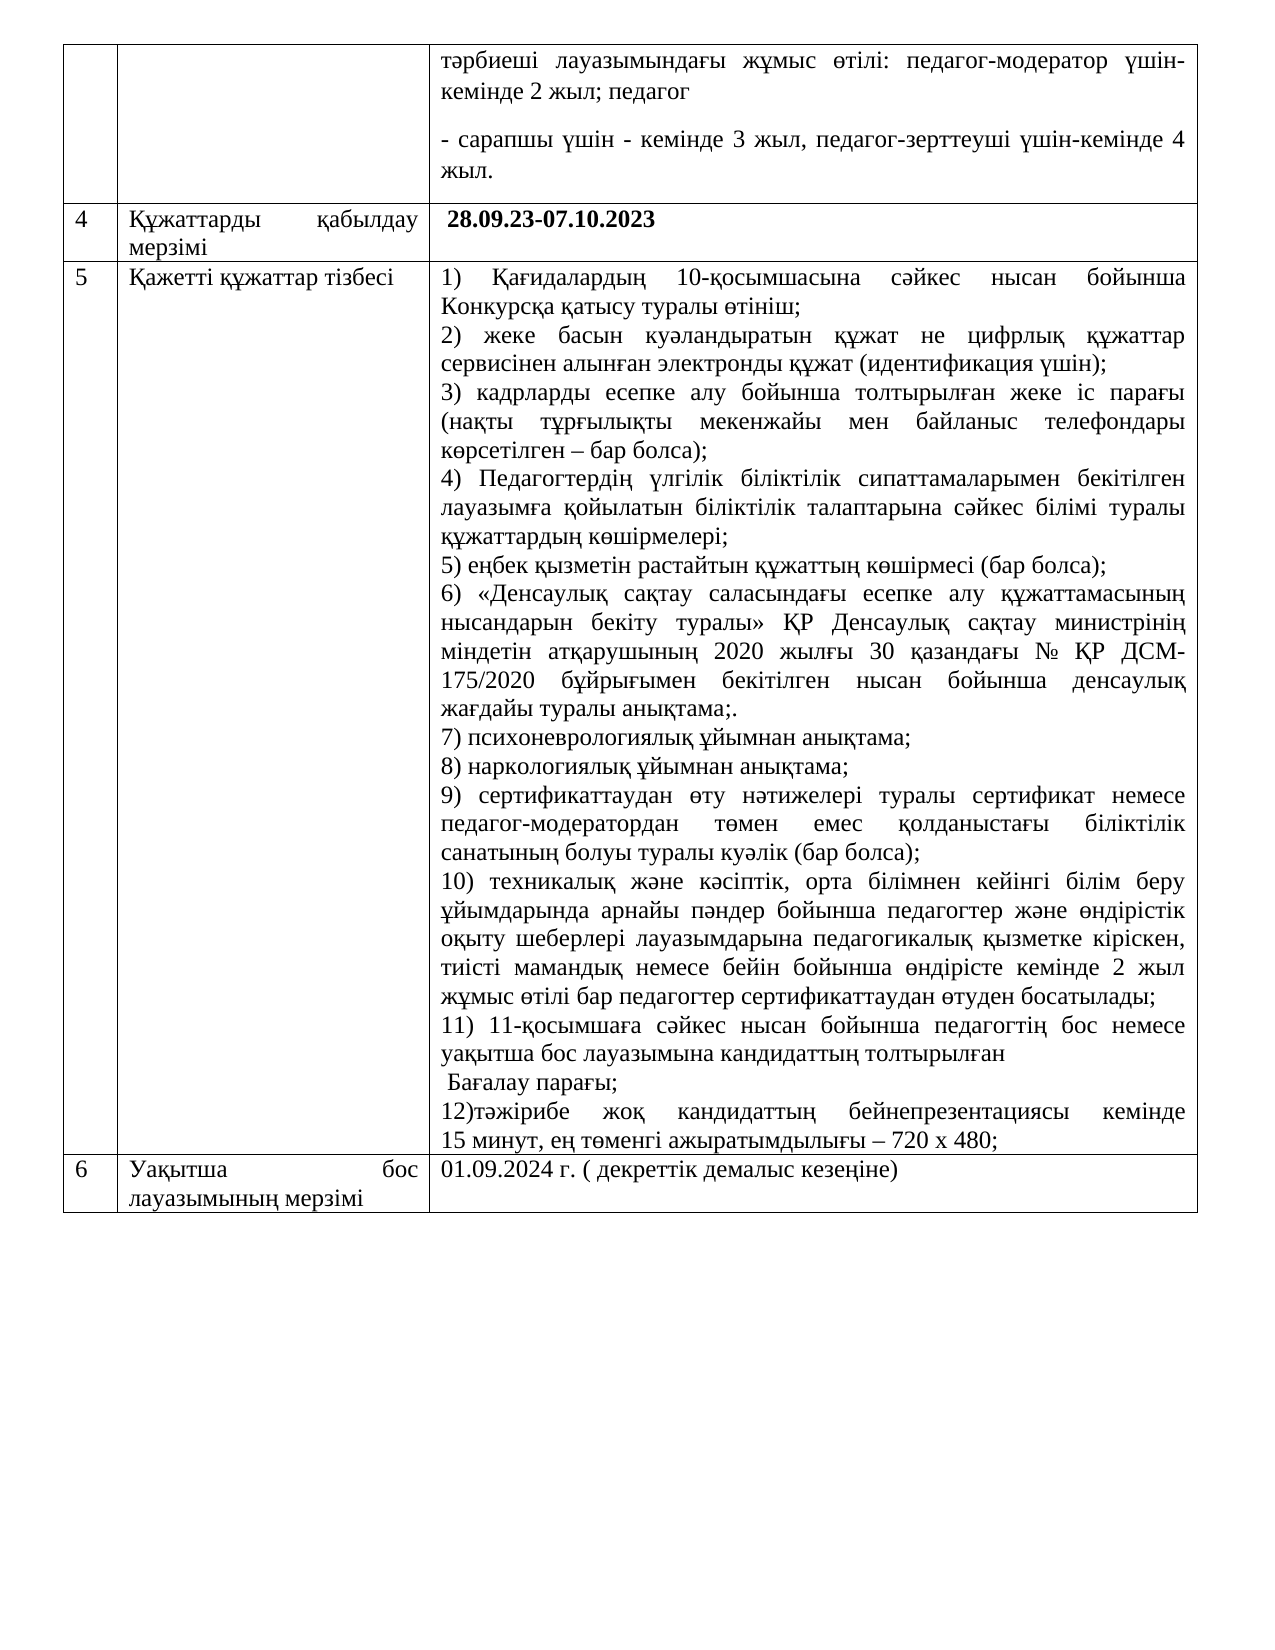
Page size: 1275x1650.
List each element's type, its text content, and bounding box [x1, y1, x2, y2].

table_cell 3 [64, 45, 117, 203]
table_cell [430, 45, 1197, 203]
table_cell 28.09.23-07.10.2023 [430, 204, 1197, 261]
table_cell Құжаттарды қабылдау мерзімі [118, 204, 429, 261]
table_cell Уақытша бос лауазымының мерзімі [118, 1155, 429, 1212]
table_cell Қажетті құжаттар тізбесі [118, 262, 429, 1153]
table_cell 5 [64, 262, 117, 1153]
table_cell 4 [64, 204, 117, 261]
table_cell 1) Қағидалардың 10-қосымшасына сәйкес нысан бойынша Конкурсқа қатысу туралы өтініш; 2) жеке басын куәландыратын құжат не цифрлық құжаттар сервисінен алынған электронды құжат (идентификация үшін); 3) кадрларды есепке алу бойынша толтырылған жеке іс парағы (нақты тұрғылықты мекенжайы мен байланыс телефондары көрсетілген – бар болса); 4) Педагогтердің үлгілік біліктілік сипаттамаларымен бекітілген лауазымға қойылатын біліктілік талаптарына сәйкес білімі туралы құжаттардың көшірмелері; 5) еңбек қызметін растайтын құжаттың көшірмесі (бар болса); 6) «Денсаулық сақтау саласындағы есепке алу құжаттамасының нысандарын бекіту туралы» ҚР Денсаулық сақтау министрінің міндетін атқарушының 2020 жылғы 30 қазандағы № ҚР ДСМ-175/2020 бұйрығымен бекітілген нысан бойынша денсаулық жағдайы туралы анықтама;. 7) психоневрологиялық ұйымнан анықтама; 8) наркологиялық ұйымнан анықтама; 9) сертификаттаудан өту нәтижелері туралы сертификат немесе педагог-модератордан төмен емес қолданыстағы біліктілік санатының болуы туралы куәлік (бар болса); 10) техникалық және кәсіптік, орта білімнен кейінгі білім беру ұйымдарында арнайы пәндер бойынша педагогтер және өндірістік оқыту шеберлері лауазымдарына педагогикалық қызметке кіріскен, тиісті мамандық немесе бейін бойынша өндірісте кемінде 2 жыл жұмыс өтілі бар педагогтер сертификаттаудан өтуден босатылады; 11) 11-қосымшаға сәйкес нысан бойынша педагогтің бос немесе уақытша бос лауазымына кандидаттың толтырылған Бағалау парағы; 12)тәжірибе жоқ кандидаттың бейнепрезентациясы кемінде 15 минут, ең төменгі ажыратымдылығы – 720 x 480; [430, 262, 1197, 1153]
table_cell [118, 45, 429, 203]
table_cell 6 [64, 1155, 117, 1212]
table_cell 01.09.2024 г. ( декреттік демалыс кезеңіне) [430, 1155, 1197, 1212]
